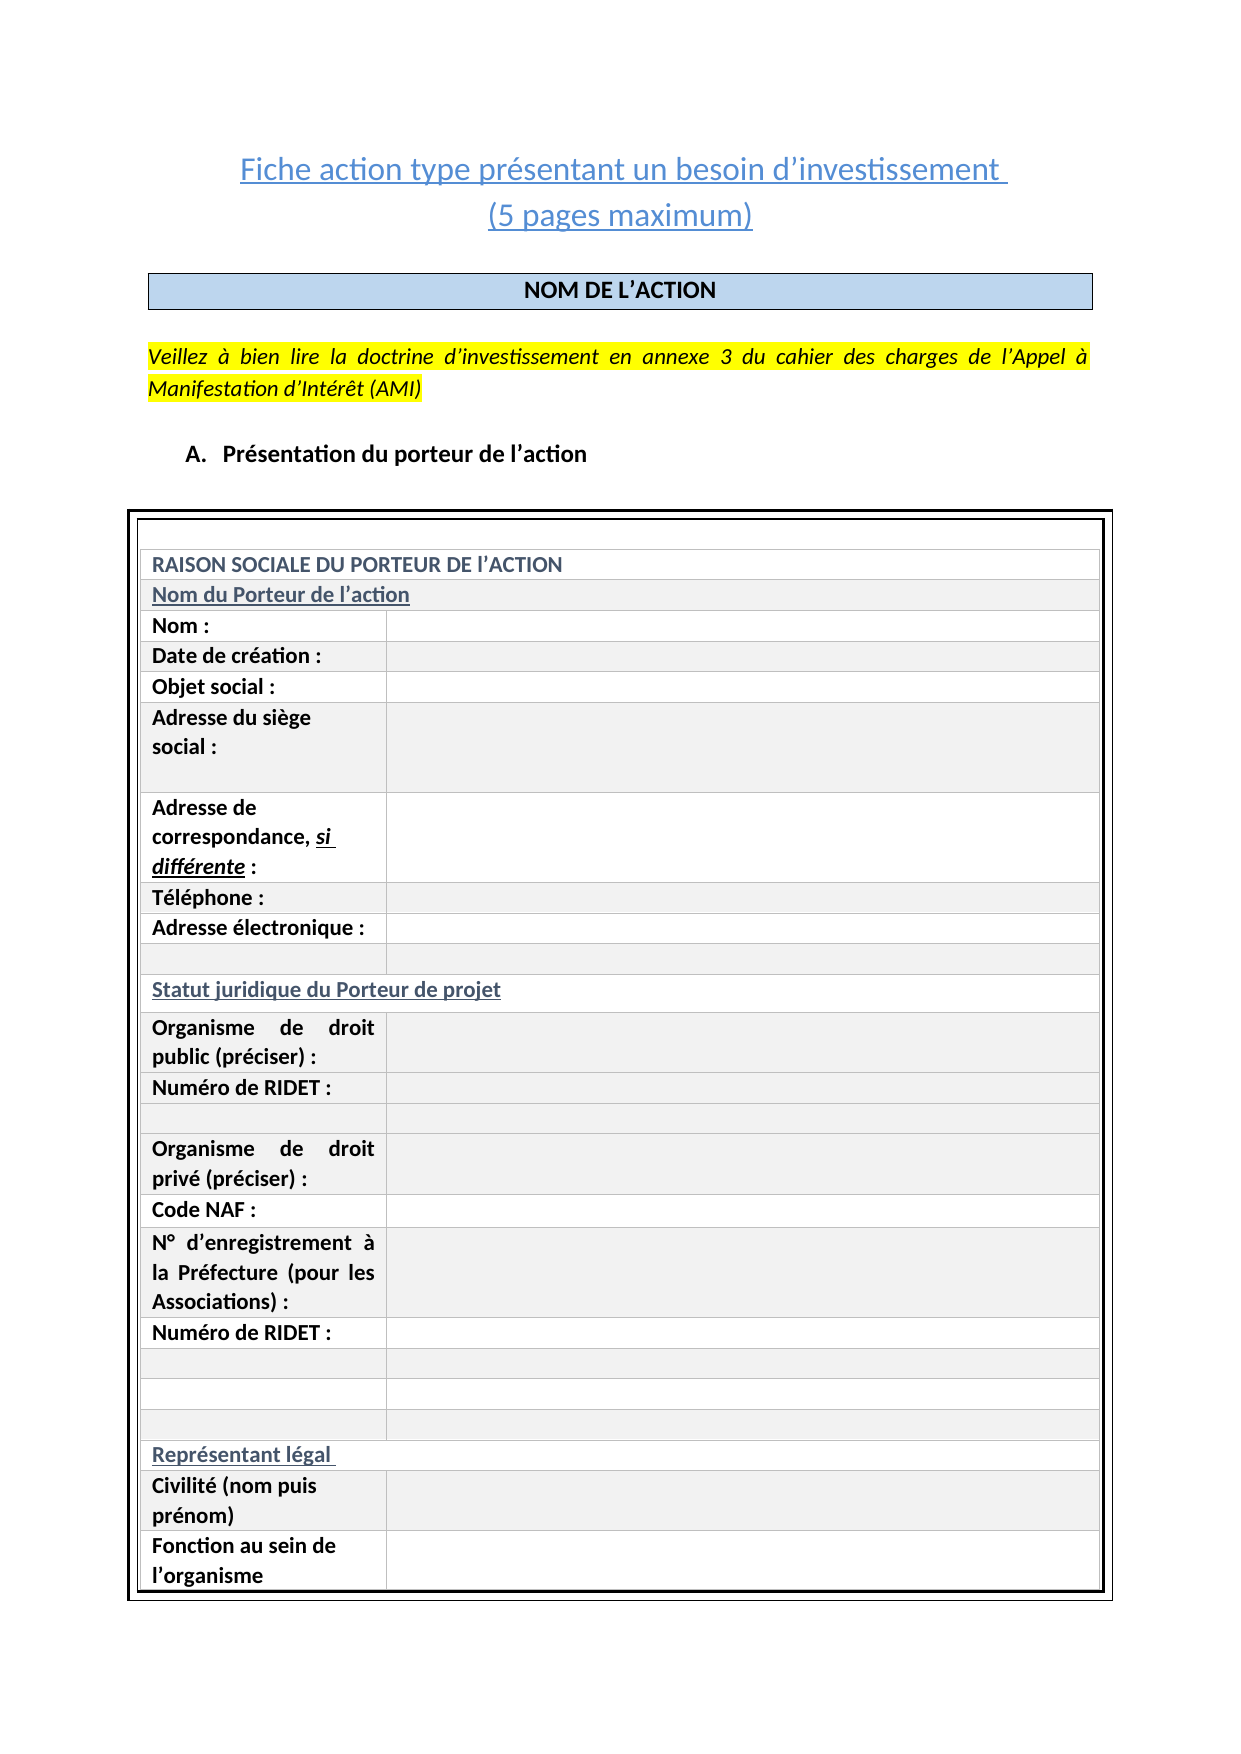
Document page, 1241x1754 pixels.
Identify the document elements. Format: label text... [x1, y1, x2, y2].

subtitle (5 pages maximum) [148, 194, 1093, 235]
list Présentation du porteur de l’action [185, 438, 1093, 469]
subtitle Fiche action type présentant un besoin d’investissement [148, 148, 1093, 188]
text Veillez à bien lire la doctrine d’investissement en annexe 3 du cahier des charges de l’Appel à Manifestation d’Intérêt (AMI) [148, 342, 1093, 402]
table_header [133, 512, 1108, 1590]
table_header NOM DE L’ACTION [149, 274, 1092, 309]
